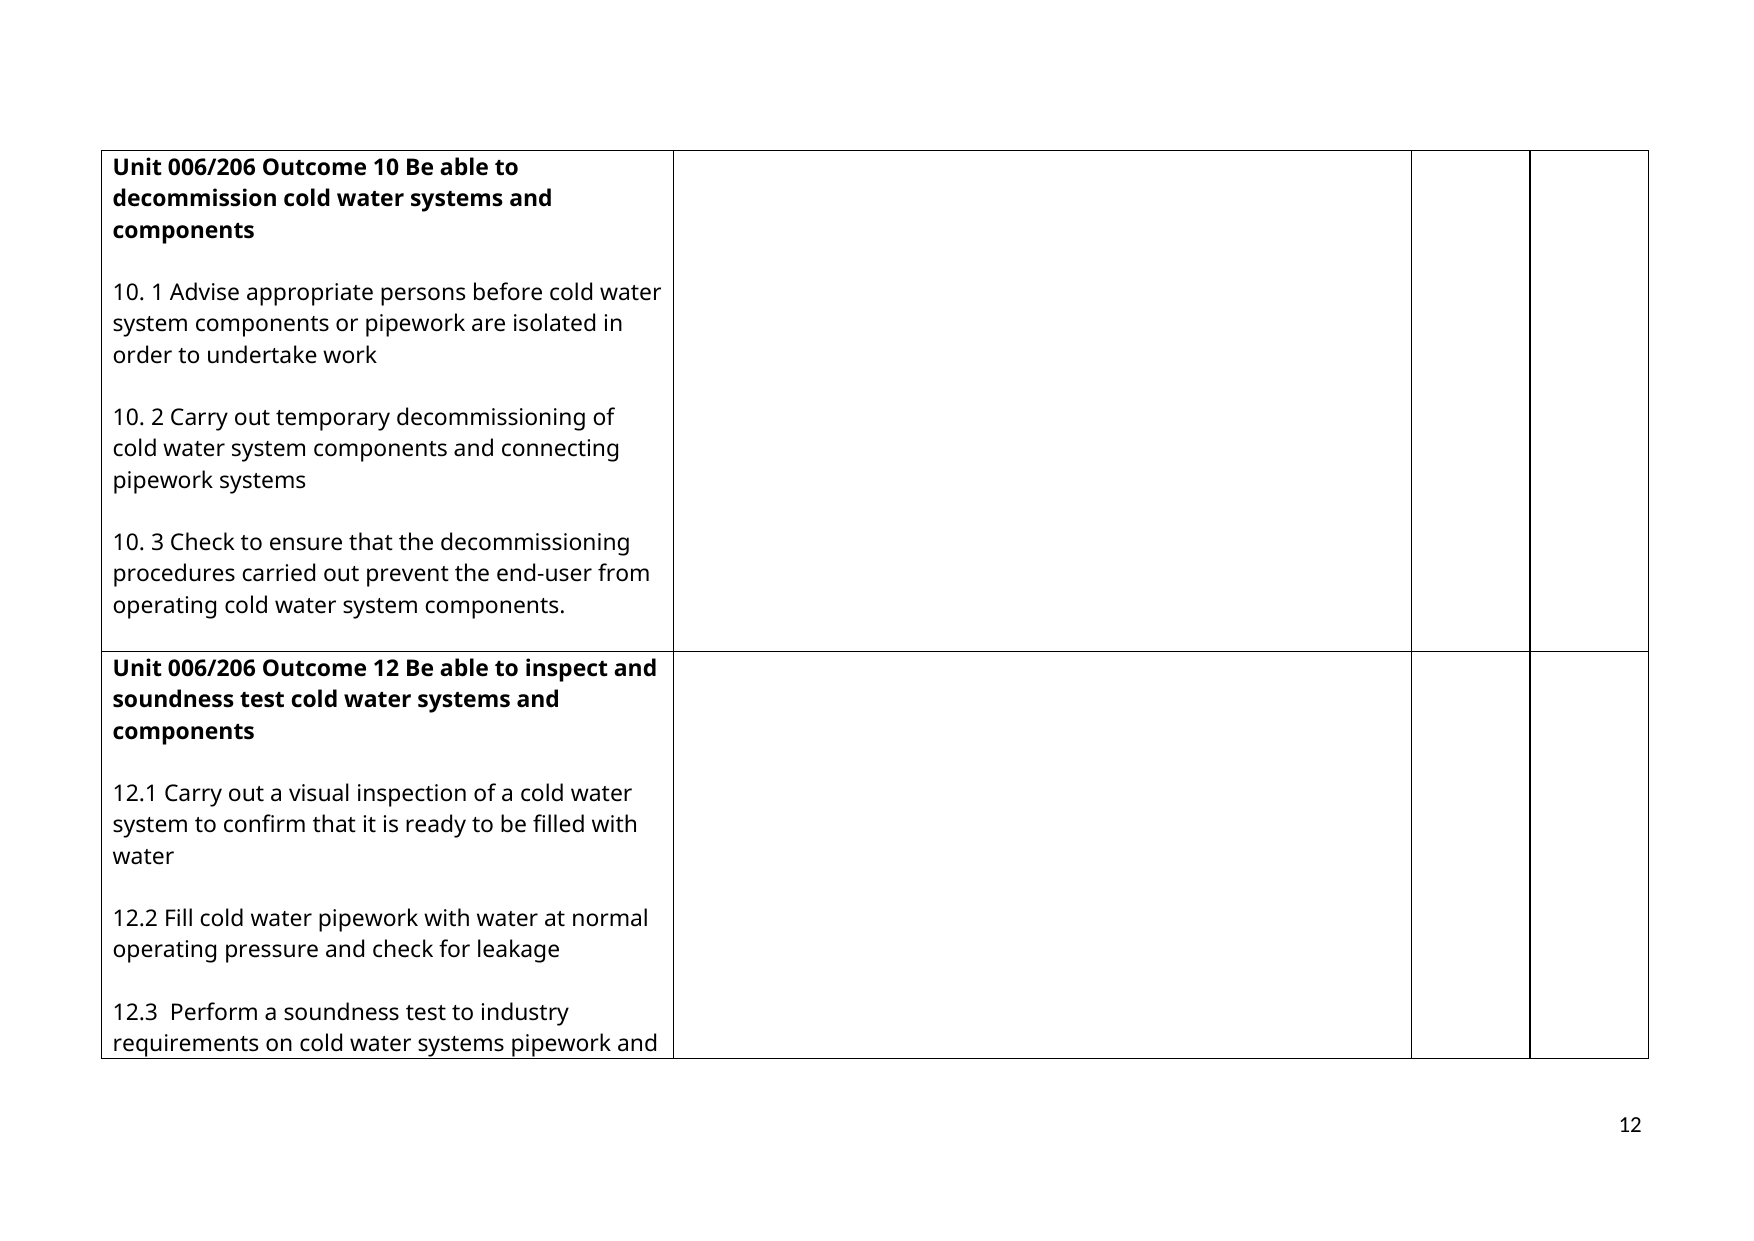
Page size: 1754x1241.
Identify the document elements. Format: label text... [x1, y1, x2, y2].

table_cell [102, 652, 673, 1058]
table_cell [1531, 151, 1648, 651]
table_cell [1412, 151, 1529, 651]
table_cell [674, 652, 1411, 1058]
table_cell [674, 151, 1411, 651]
table_cell Unit 006/206 Outcome 10 Be able to decommission cold water systems and components 10. 1 Advise appropriate persons before cold water system components or pipework are isolated in order to undertake work 10. 2 Carry out temporary decommissioning of cold water system components and connecting pipework systems 10. 3 Check to ensure that the decommissioning procedures carried out prevent the end-user from operating cold water system components. [102, 151, 673, 651]
table_cell [1412, 652, 1529, 1058]
table_cell [1531, 652, 1648, 1058]
